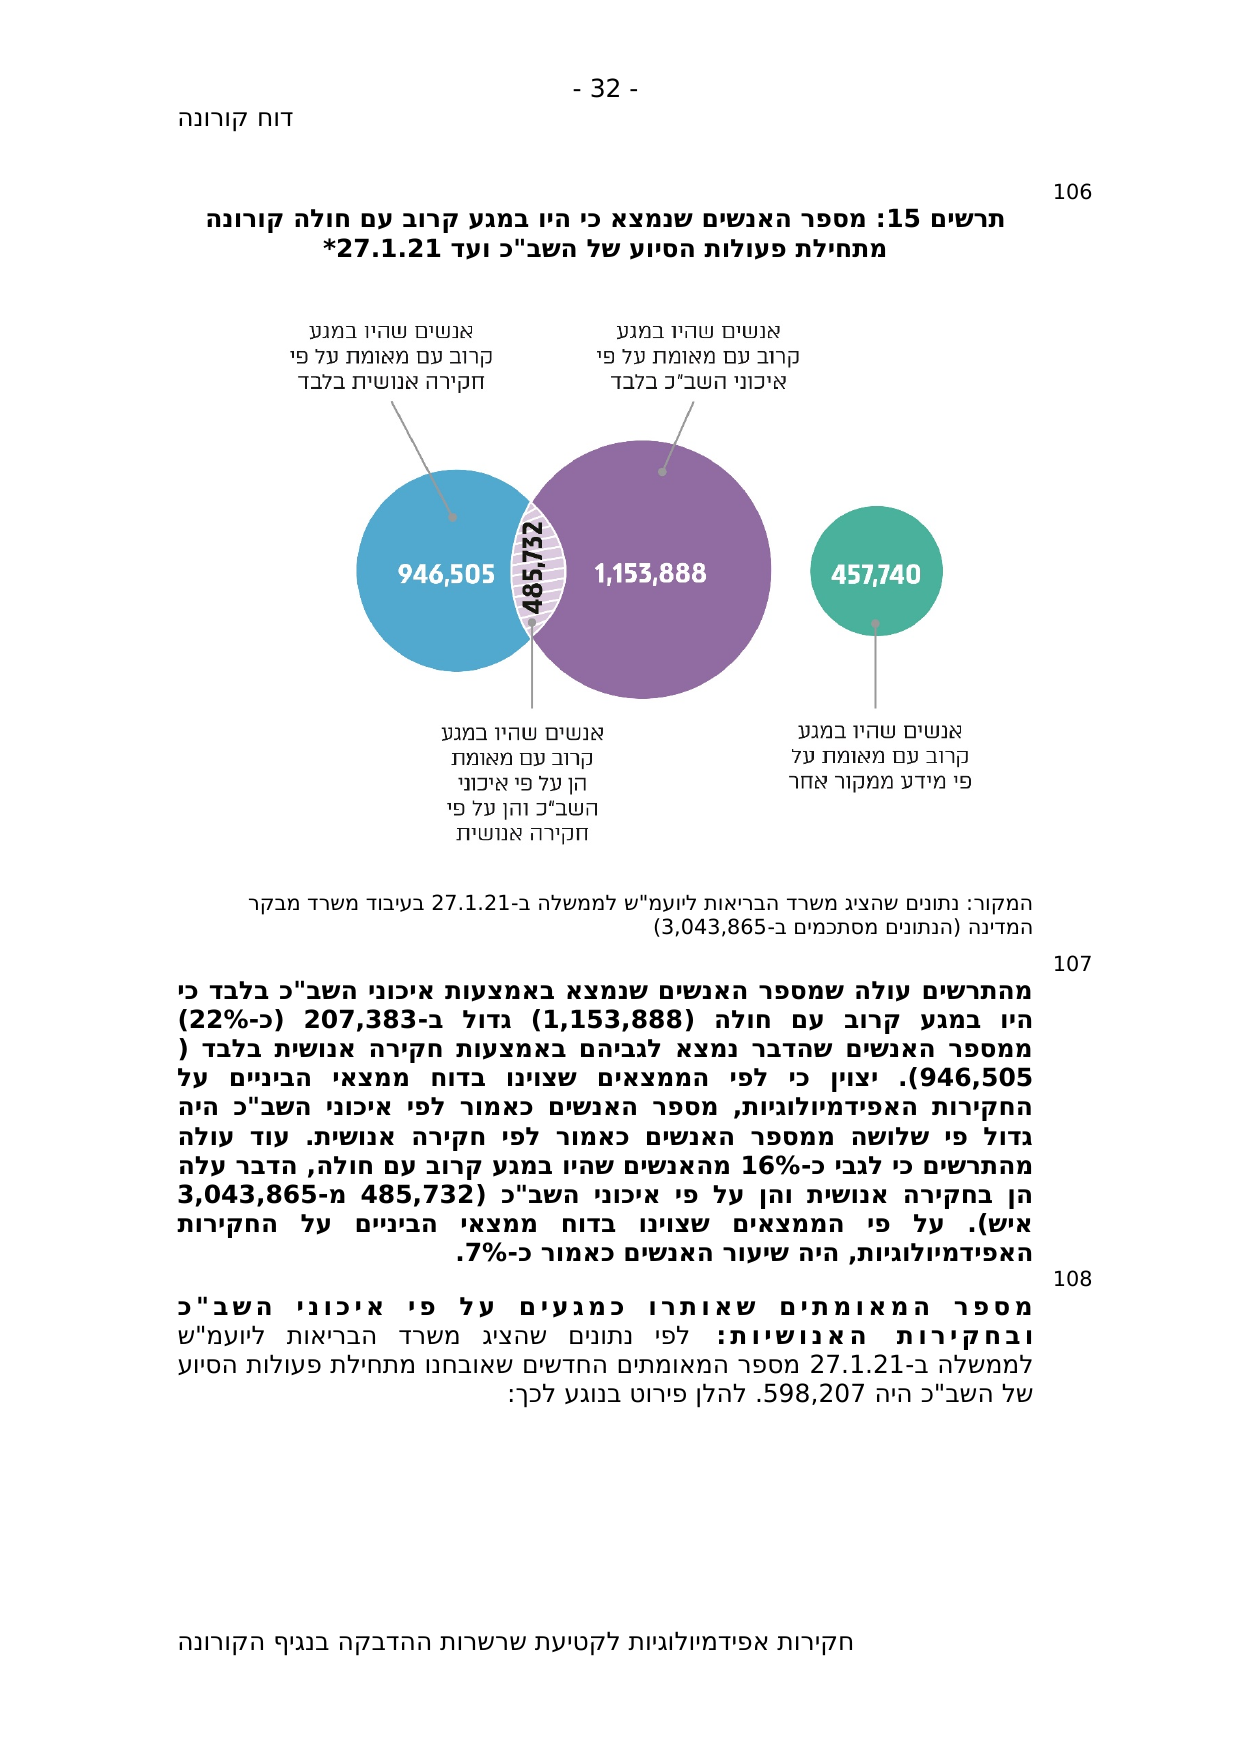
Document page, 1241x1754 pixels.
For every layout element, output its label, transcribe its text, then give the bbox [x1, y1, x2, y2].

picture [247, 299, 1034, 891]
text תרשים 15: מספר האנשים שנמצא כי היו במגע קרוב עם חולה קורונה מתחילת פעולות הסיוע של השב"כ ועד 27.1.21* [177, 204, 1033, 263]
text מספר המאומתים שאותרו כמגעים על פי איכוני השב"כ ובחקירות האנושיות: לפי נתונים שהציג משרד הבריאות ליועמ"ש לממשלה ב-27.1.21 מספר המאומתים החדשים שאובחנו מתחילת פעולות הסיוע של השב"כ היה 598,207. להלן פירוט בנוגע לכך: [177, 1292, 1033, 1408]
text מהתרשים עולה שמספר האנשים שנמצא באמצעות איכוני השב"כ בלבד כי היו במגע קרוב עם חולה (1,153,888) גדול ב-207,383 (כ-22%) ממספר האנשים שהדבר נמצא לגביהם באמצעות חקירה אנושית בלבד (946,505). יצוין כי לפי הממצאים שצוינו בדוח ממצאי הביניים על החקירות האפידמיולוגיות, מספר האנשים כאמור לפי איכוני השב"כ היה גדול פי שלושה ממספר האנשים כאמור לפי חקירה אנושית. עוד עולה מהתרשים כי לגבי כ-16% מהאנשים שהיו במגע קרוב עם חולה, הדבר עלה הן בחקירה אנושית והן על פי איכוני השב"כ (485,732 מ-3,043,865 איש). על פי הממצאים שצוינו בדוח ממצאי הביניים על החקירות האפידמיולוגיות, היה שיעור האנשים כאמור כ-7%. [177, 976, 1033, 1267]
text המקור: נתונים שהציג משרד הבריאות ליועמ"ש לממשלה ב-27.1.21 בעיבוד משרד מבקר המדינה (הנתונים מסתכמים ב-3,043,865) [177, 891, 1033, 939]
